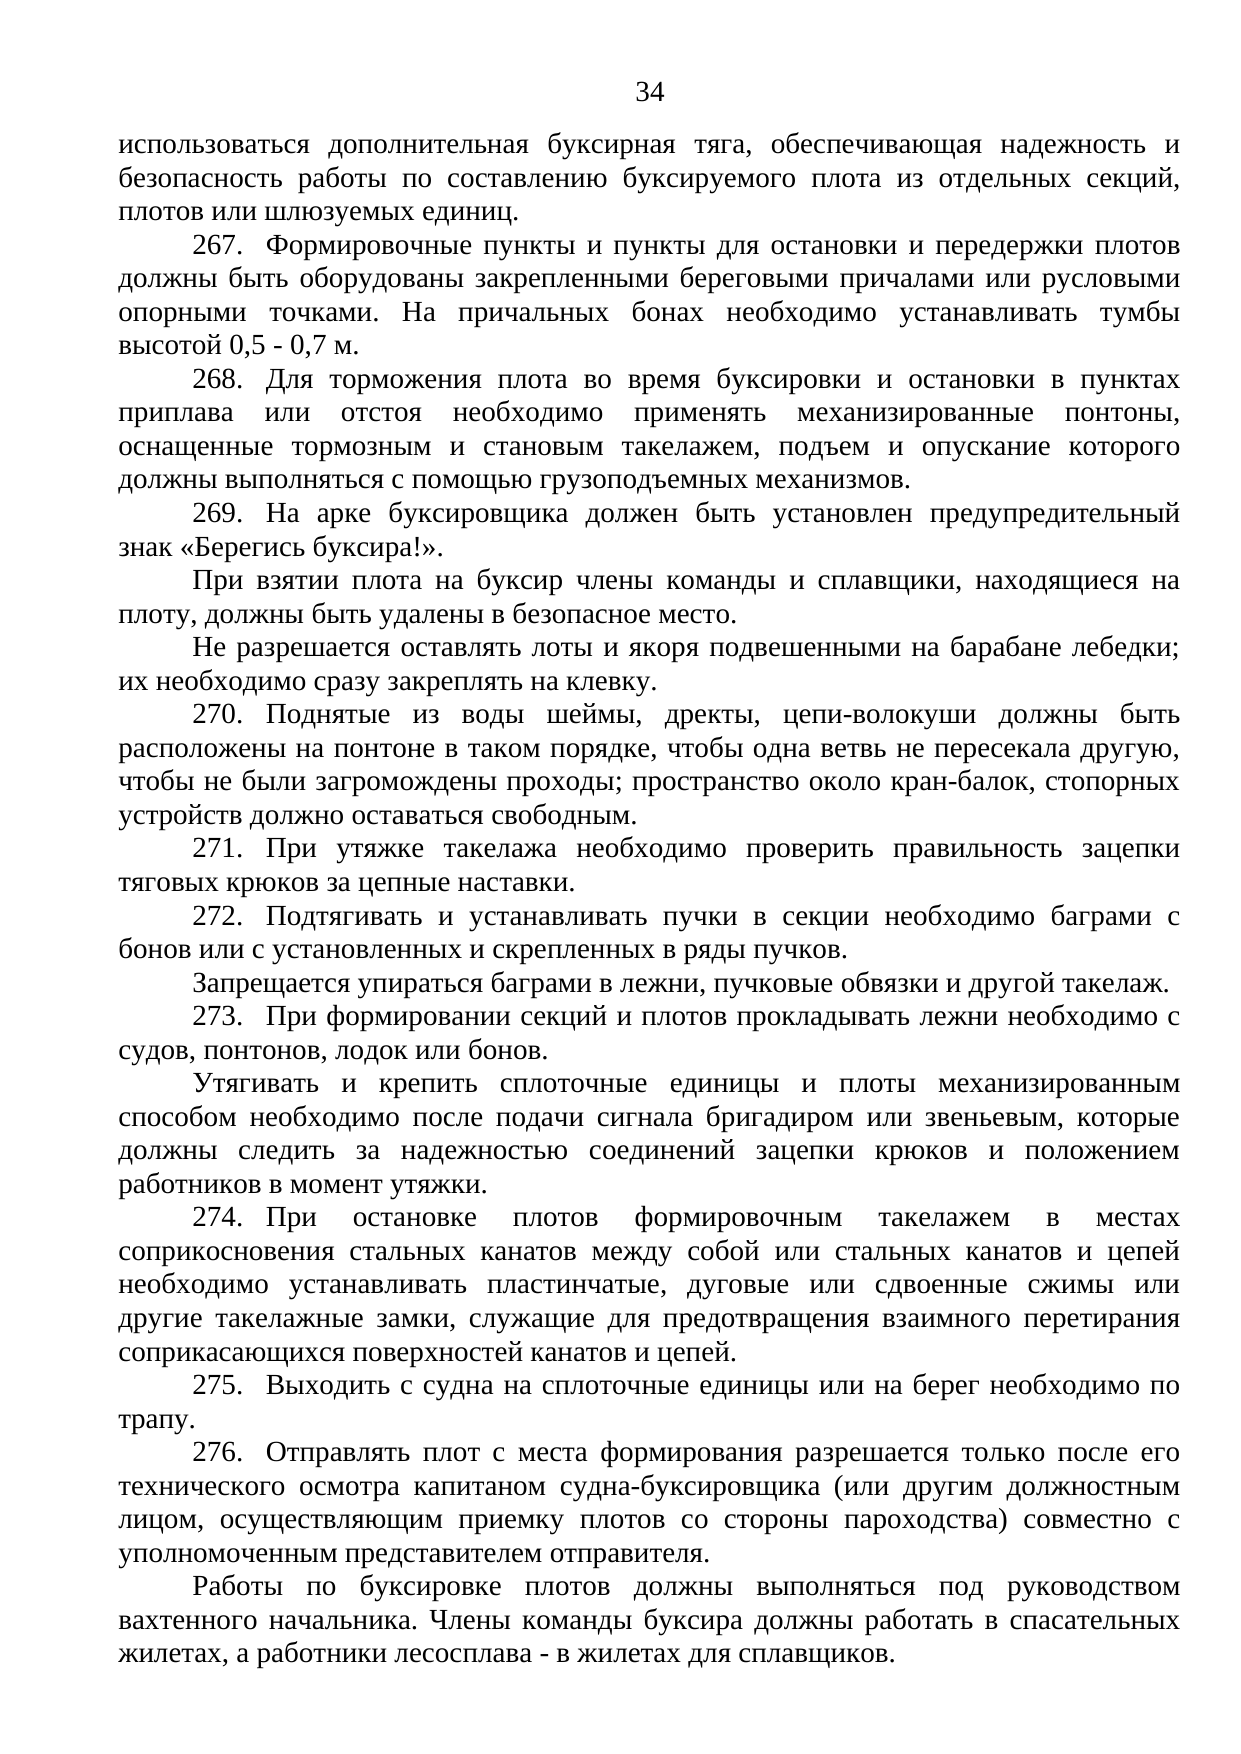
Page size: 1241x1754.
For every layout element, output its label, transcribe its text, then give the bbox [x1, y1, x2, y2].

list Для торможения плота во время буксировки и остановки в пунктах приплава или отстоя необходимо применять механизированные понтоны, оснащенные тормозным и становым такелажем, подъем и опускание которого должны выполняться с помощью грузоподъемных механизмов. [118, 361, 1181, 495]
list При остановке плотов формировочным такелажем в местах соприкосновения стальных канатов между собой или стальных канатов и цепей необходимо устанавливать пластинчатые, дуговые или сдвоенные сжимы или другие такелажные замки, служащие для предотвращения взаимного перетирания соприкасающихся поверхностей канатов и цепей. [118, 1199, 1181, 1367]
text Утягивать и крепить сплоточные единицы и плоты механизированным способом необходимо после подачи сигнала бригадиром или звеньевым, которые должны следить за надежностью соединений зацепки крюков и положением работников в момент утяжки. [118, 1065, 1181, 1199]
text Не разрешается оставлять лоты и якоря подвешенными на барабане лебедки; их необходимо сразу закреплять на клевку. [118, 629, 1181, 696]
text При взятии плота на буксир члены команды и сплавщики, находящиеся на плоту, должны быть удалены в безопасное место. [118, 562, 1181, 629]
list Формировочные пункты и пункты для остановки и передержки плотов должны быть оборудованы закрепленными береговыми причалами или русловыми опорными точками. На причальных бонах необходимо устанавливать тумбы высотой 0,5 - 0,7 м. [118, 227, 1181, 361]
list Отправлять плот с места формирования разрешается только после его технического осмотра капитаном судна-буксировщика (или другим должностным лицом, осуществляющим приемку плотов со стороны пароходства) совместно с уполномоченным представителем отправителя. [118, 1434, 1181, 1568]
list Подтягивать и устанавливать пучки в секции необходимо баграми с бонов или с установленных и скрепленных в ряды пучков. [118, 898, 1181, 965]
list При формировании секций и плотов прокладывать лежни необходимо с судов, понтонов, лодок или бонов. [118, 998, 1181, 1065]
text Запрещается упираться баграми в лежни, пучковые обвязки и другой такелаж. [118, 965, 1181, 998]
text Работы по буксировке плотов должны выполняться под руководством вахтенного начальника. Члены команды буксира должны работать в спасательных жилетах, а работники лесосплава - в жилетах для сплавщиков. [118, 1568, 1181, 1669]
list Выходить с судна на сплоточные единицы или на берег необходимо по трапу. [118, 1367, 1181, 1434]
list При утяжке такелажа необходимо проверить правильность зацепки тяговых крюков за цепные наставки. [118, 831, 1181, 898]
list Поднятые из воды шеймы, дректы, цепи-волокуши должны быть расположены на понтоне в таком порядке, чтобы одна ветвь не пересекала другую, чтобы не были загромождены проходы; пространство около кран-балок, стопорных устройств должно оставаться свободным. [118, 696, 1181, 831]
list На арке буксировщика должен быть установлен предупредительный знак «Берегись буксира!». [118, 495, 1181, 562]
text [118, 126, 1181, 227]
